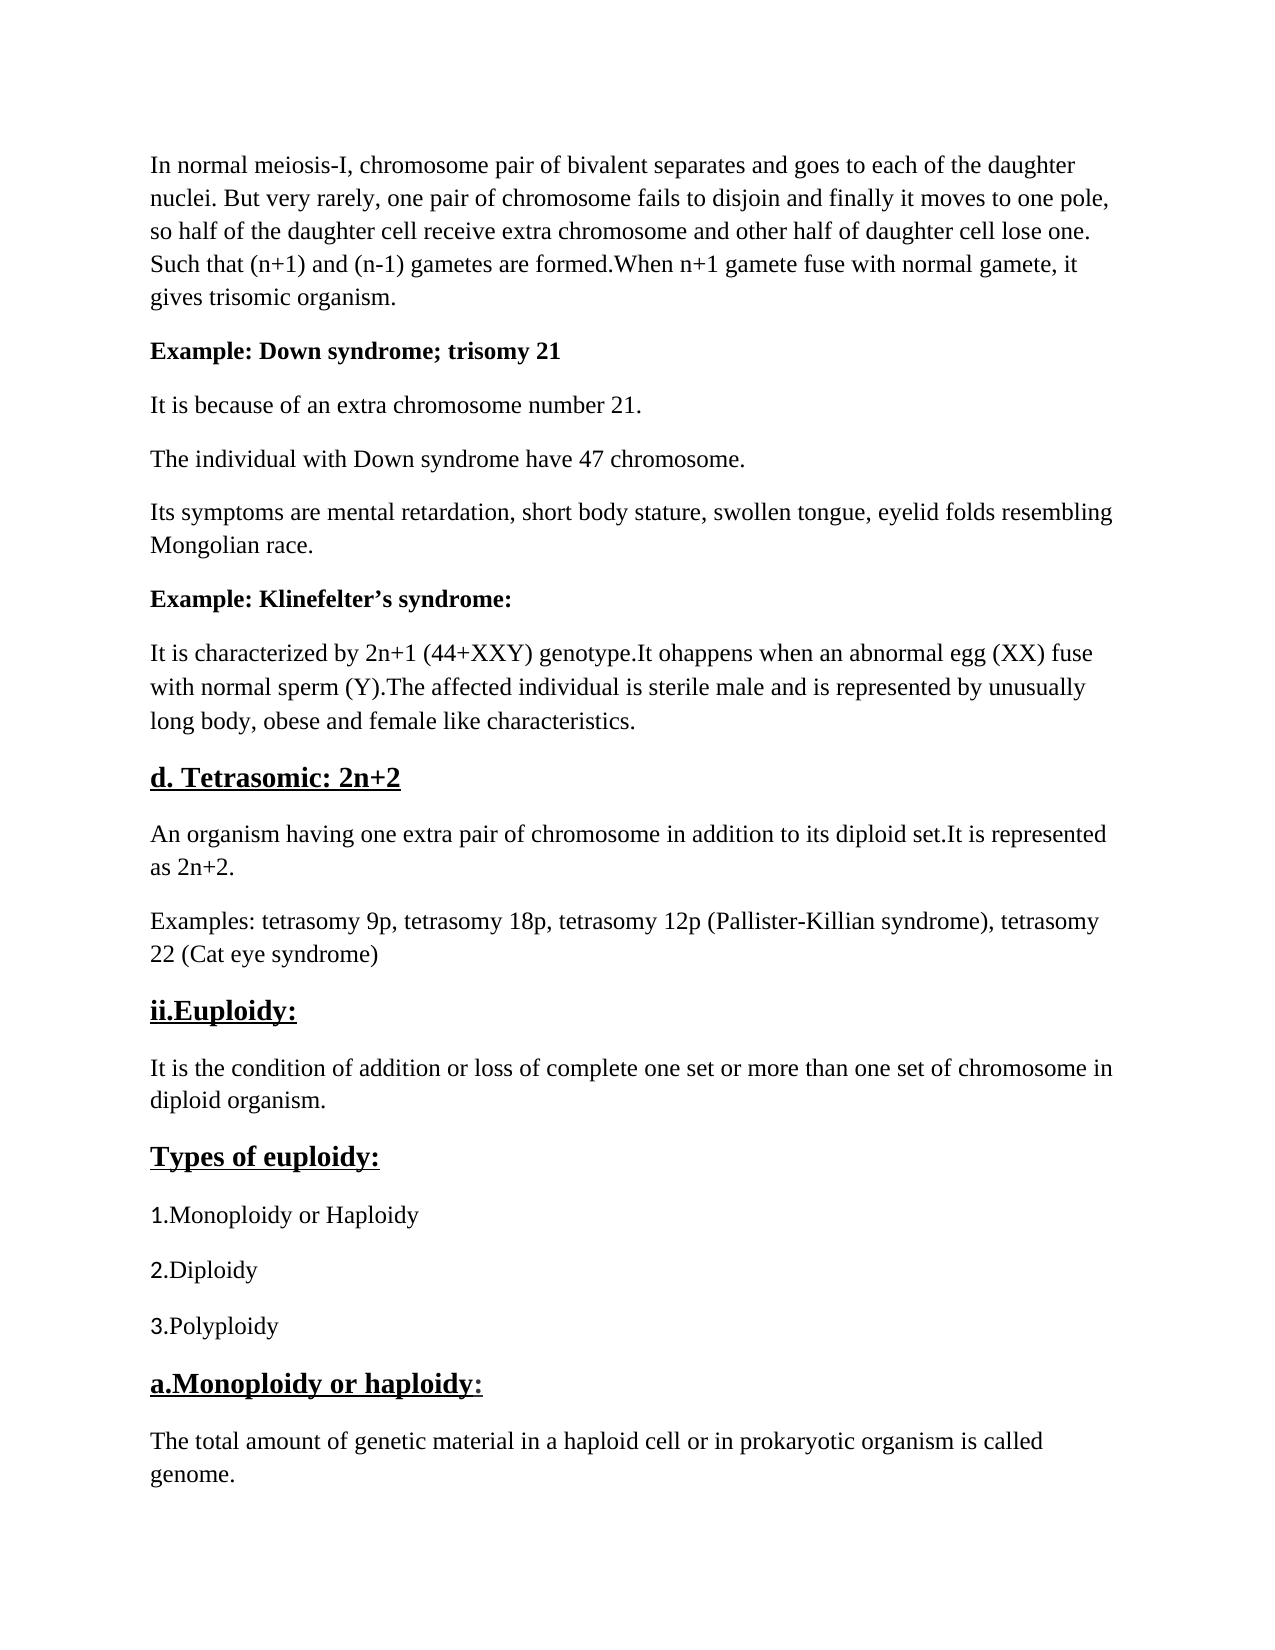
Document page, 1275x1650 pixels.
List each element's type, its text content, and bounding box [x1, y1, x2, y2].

text It is characterized by 2n+1 (44+XXY) genotype.It ohappens when an abnormal egg (XX) fuse with normal sperm (Y).The affected individual is sterile male and is represented by unusually long body, obese and female like characteristics. [150, 638, 1125, 735]
text ii.Euploidy: [150, 993, 1125, 1027]
text Its symptoms are mental retardation, short body stature, swollen tongue, eyelid folds resembling Mongolian race. [150, 497, 1125, 559]
text An organism having one extra pair of chromosome in addition to its diploid set.It is represented as 2n+2. [150, 819, 1125, 881]
text Types of euploidy: [150, 1139, 1125, 1173]
text The individual with Down syndrome have 47 chromosome. [150, 444, 1125, 472]
text 2.Diploidy [150, 1255, 1125, 1285]
text It is because of an extra chromosome number 21. [150, 390, 1125, 418]
text a.Monoploidy or haploidy: [150, 1366, 1125, 1400]
text d. Tetrasomic: 2n+2 [150, 760, 1125, 794]
text 3.Polyploidy [150, 1311, 1125, 1341]
text 1.Monoploidy or Haploidy [150, 1199, 1125, 1229]
text In normal meiosis-I, chromosome pair of bivalent separates and goes to each of the daughter nuclei. But very rarely, one pair of chromosome fails to disjoin and finally it moves to one pole, so half of the daughter cell receive extra chromosome and other half of daughter cell lose one. Such that (n+1) and (n-1) gametes are formed.When n+1 gamete fuse with normal gamete, it gives trisomic organism. [150, 150, 1125, 311]
text Example: Down syndrome; trisomy 21 [150, 336, 1125, 365]
text Example: Klinefelter’s syndrome: [150, 584, 1125, 613]
text Examples: tetrasomy 9p, tetrasomy 18p, tetrasomy 12p (Pallister-Killian syndrome), tetrasomy 22 (Cat eye syndrome) [150, 906, 1125, 968]
text It is the condition of addition or loss of complete one set or more than one set of chromosome in diploid organism. [150, 1053, 1125, 1114]
text The total amount of genetic material in a haploid cell or in prokaryotic organism is called genome. [150, 1426, 1125, 1487]
